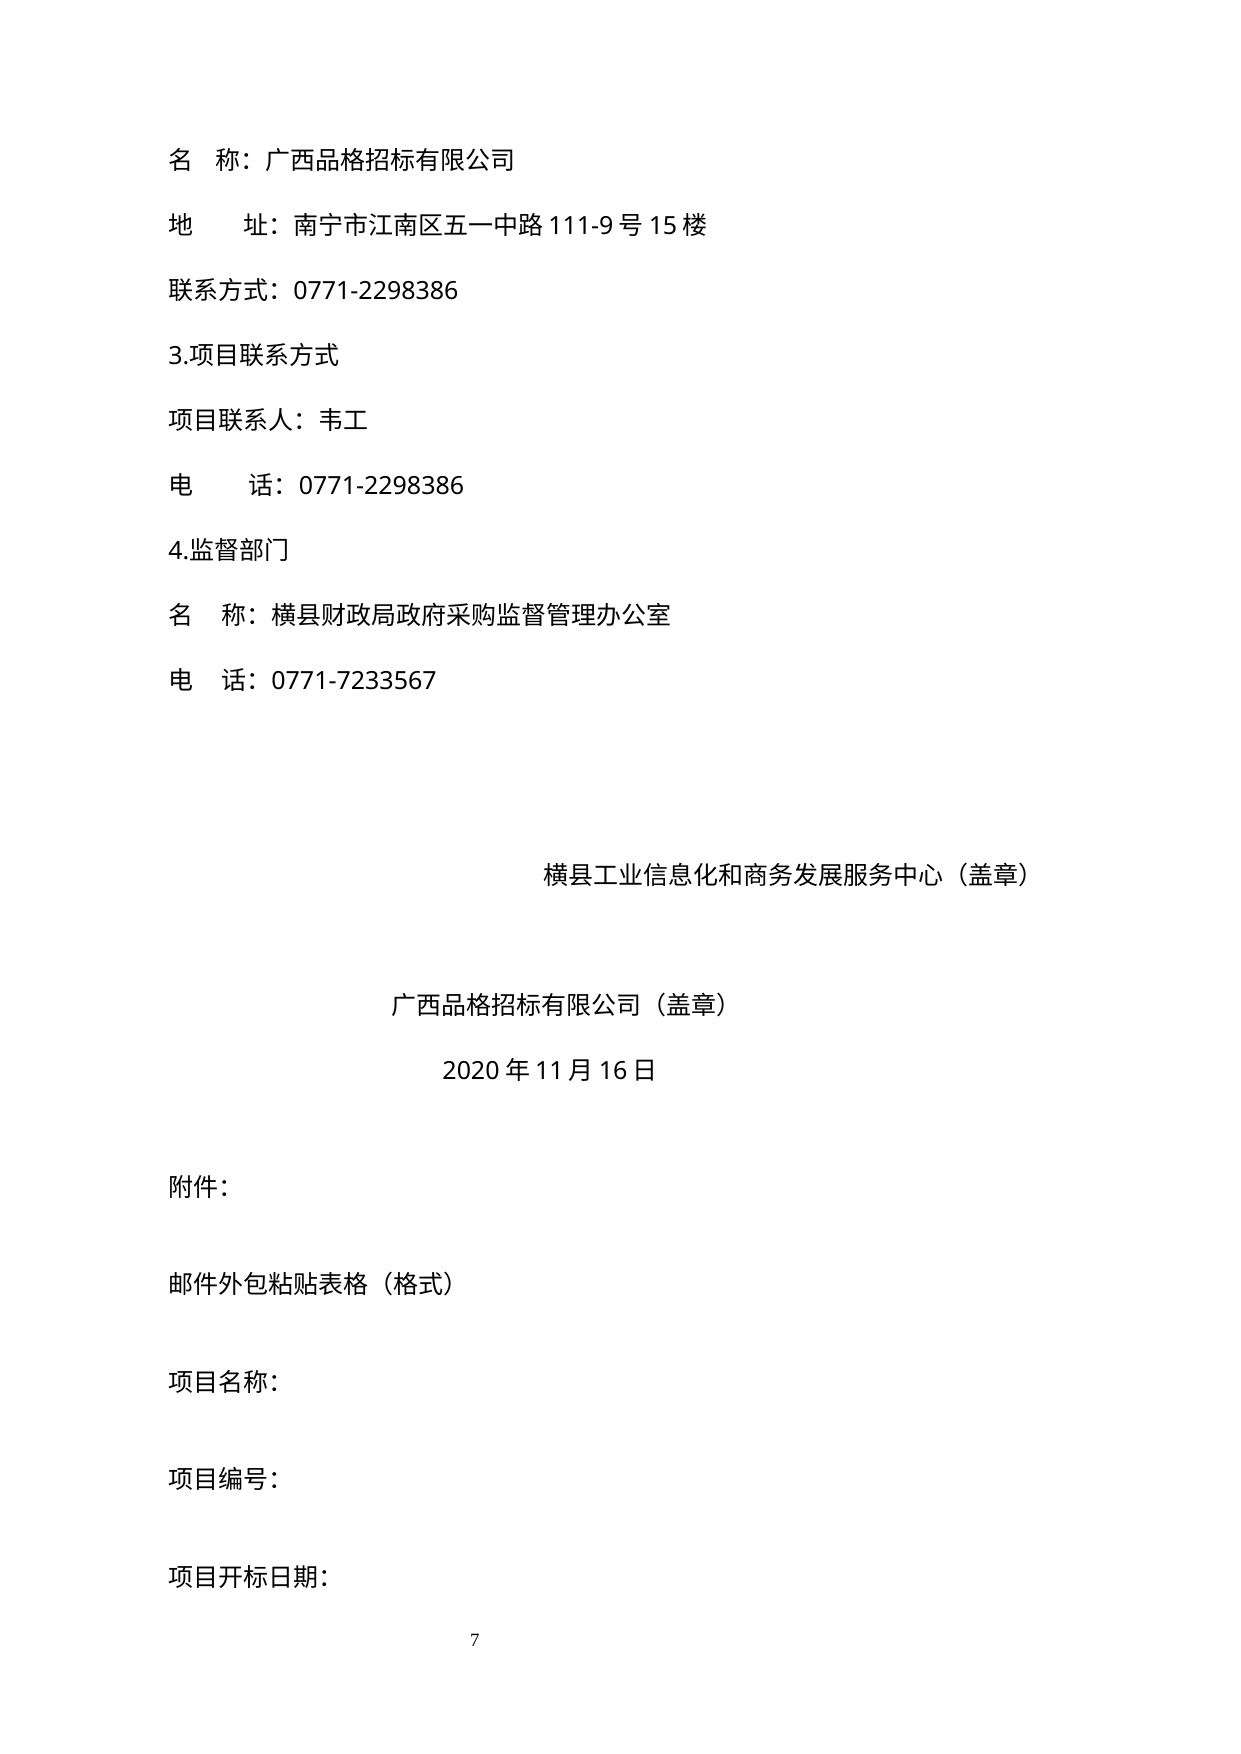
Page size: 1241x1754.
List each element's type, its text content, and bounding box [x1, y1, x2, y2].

text 联系方式：0771-2298386 [118, 256, 1122, 321]
text 邮件外包粘贴表格（格式） [118, 1251, 1122, 1316]
text 项目开标日期： [118, 1543, 1122, 1608]
text 2020年11月16日 [118, 1036, 1122, 1101]
text 广西品格招标有限公司（盖章） [118, 971, 1122, 1036]
text 项目名称： [118, 1348, 1122, 1413]
text 4.监督部门 [118, 516, 1122, 581]
text 项目联系人：韦工 [118, 386, 1122, 451]
text 电 话：0771-7233567 [118, 646, 1122, 711]
text 附件： [118, 1153, 1122, 1218]
text 横县工业信息化和商务发展服务中心（盖章） [118, 841, 1122, 906]
text 名 称：广西品格招标有限公司 [118, 126, 1122, 191]
text 地 址：南宁市江南区五一中路111-9号15楼 [118, 191, 1122, 256]
text 电 话：0771-2298386 [118, 451, 1122, 516]
text 3.项目联系方式 [118, 321, 1122, 386]
text 名 称：横县财政局政府采购监督管理办公室 [118, 581, 1122, 646]
text 项目编号： [118, 1446, 1122, 1511]
